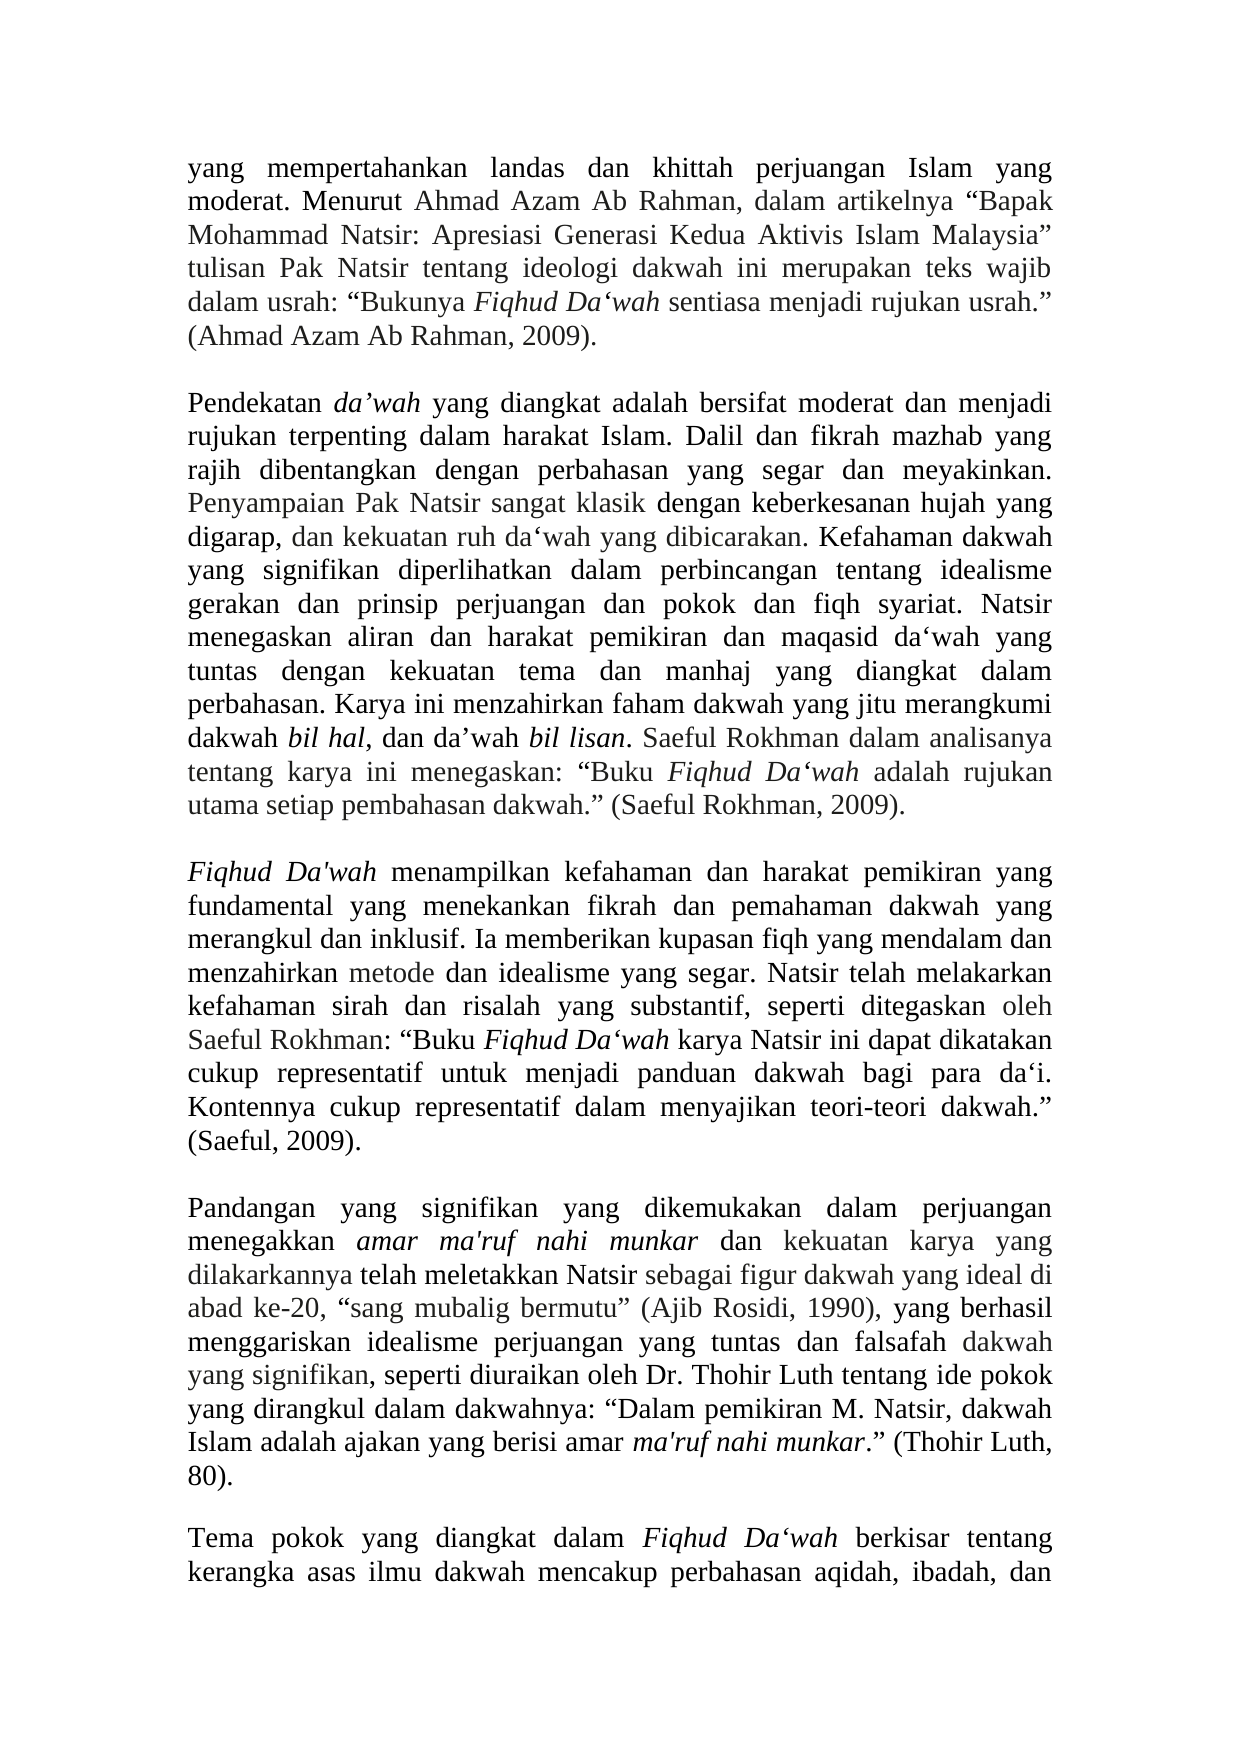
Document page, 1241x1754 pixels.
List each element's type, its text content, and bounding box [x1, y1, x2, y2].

text Pandangan yang signifikan yang dikemukakan dalam perjuangan menegakkan amar ma'ruf nahi munkar dan kekuatan karya yang dilakarkannya telah meletakkan Natsir sebagai figur dakwah yang ideal di abad ke-20, “sang mubalig bermutu” (Ajib Rosidi, 1990), yang berhasil menggariskan idealisme perjuangan yang tuntas dan falsafah dakwah yang signifikan, seperti diuraikan oleh Dr. Thohir Luth tentang ide pokok yang dirangkul dalam dakwahnya: “Dalam pemikiran M. Natsir, dakwah Islam adalah ajakan yang berisi amar ma'ruf nahi munkar.” (Thohir Luth, 80). [187, 1190, 1053, 1492]
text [187, 1520, 1053, 1587]
text Pendekatan da’wah yang diangkat adalah bersifat moderat dan menjadi rujukan terpenting dalam harakat Islam. Dalil dan fikrah mazhab yang rajih dibentangkan dengan perbahasan yang segar dan meyakinkan. Penyampaian Pak Natsir sangat klasik dengan keberkesanan hujah yang digarap, dan kekuatan ruh da‘wah yang dibicarakan. Kefahaman dakwah yang signifikan diperlihatkan dalam perbincangan tentang idealisme gerakan dan prinsip perjuangan dan pokok dan fiqh syariat. Natsir menegaskan aliran dan harakat pemikiran dan maqasid da‘wah yang tuntas dengan kekuatan tema dan manhaj yang diangkat dalam perbahasan. Karya ini menzahirkan faham dakwah yang jitu merangkumi dakwah bil hal, dan da’wah bil lisan. Saeful Rokhman dalam analisanya tentang karya ini menegaskan: “Buku Fiqhud Da‘wah adalah rujukan utama setiap pembahasan dakwah.” (Saeful Rokhman, 2009). [187, 385, 1053, 821]
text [187, 150, 1053, 351]
text Fiqhud Da'wah menampilkan kefahaman dan harakat pemikiran yang fundamental yang menekankan fikrah dan pemahaman dakwah yang merangkul dan inklusif. Ia memberikan kupasan fiqh yang mendalam dan menzahirkan metode dan idealisme yang segar. Natsir telah melakarkan kefahaman sirah dan risalah yang substantif, seperti ditegaskan oleh Saeful Rokhman: “Buku Fiqhud Da‘wah karya Natsir ini dapat dikatakan cukup representatif untuk menjadi panduan dakwah bagi para da‘i. Kontennya cukup representatif dalam menyajikan teori-teori dakwah.” (Saeful, 2009). [187, 854, 1053, 1156]
